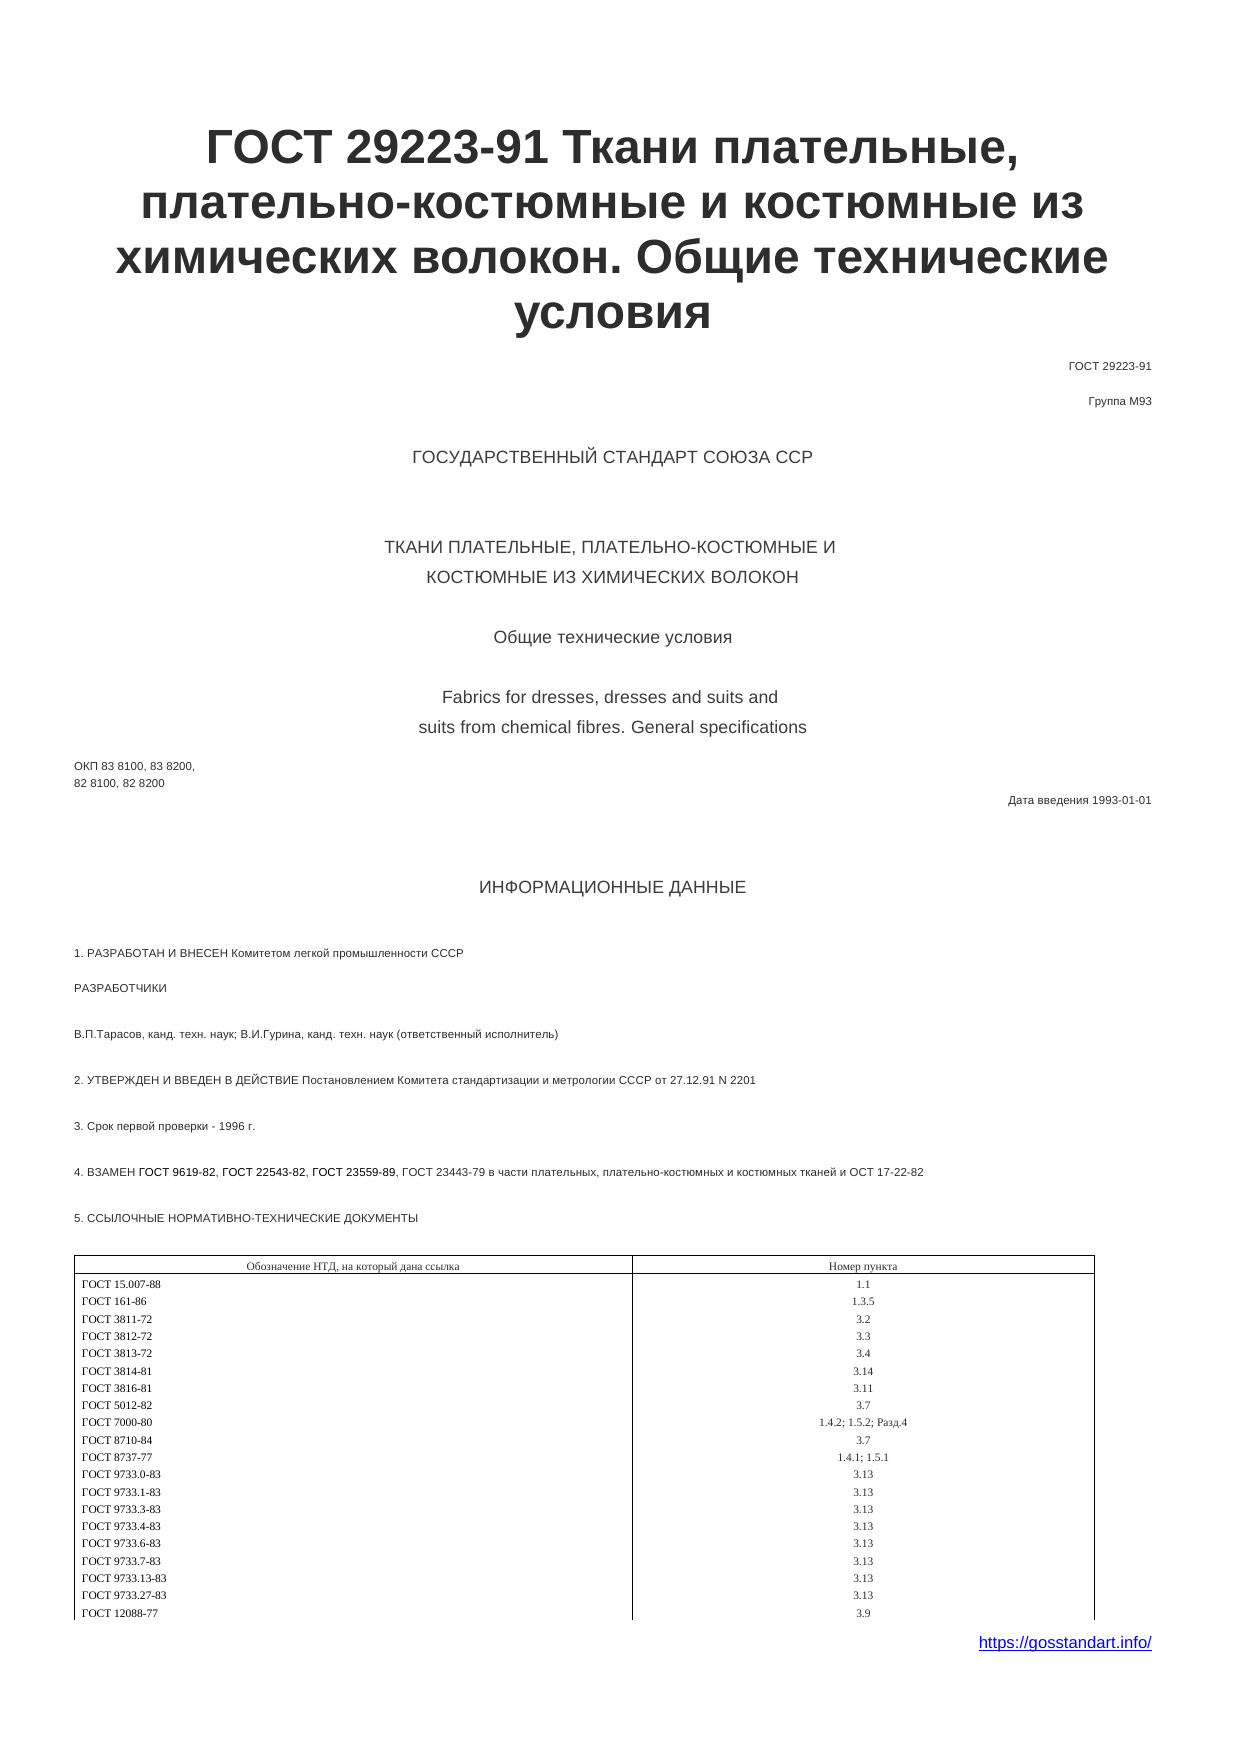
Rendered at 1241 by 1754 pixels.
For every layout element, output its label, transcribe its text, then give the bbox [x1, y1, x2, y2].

subtitle ГОСТ 29223-91 Ткани плательные, плательно-костюмные и костюмные из химических волокон. Общие технические условия [74, 118, 1152, 338]
table_cell ГОСТ 3813-72 [75, 1343, 632, 1360]
table_cell 3.9 [633, 1602, 1094, 1619]
table_cell 3.13 [633, 1533, 1094, 1550]
text 2. УТВЕРЖДЕН И ВВЕДЕН В ДЕЙСТВИЕ Постановлением Комитета стандартизации и метрологии СССР от 27.12.91 N 2201 [74, 1069, 1152, 1116]
table_cell ГОСТ 3811-72 [75, 1308, 632, 1326]
table_cell 1.4.1; 1.5.1 [633, 1447, 1094, 1464]
table_cell ГОСТ 9733.3-83 [75, 1499, 632, 1516]
table_cell ГОСТ 161-86 [75, 1291, 632, 1308]
table_cell Обозначение НТД, на который дана ссылка [75, 1256, 632, 1273]
table_cell ГОСТ 9733.4-83 [75, 1516, 632, 1533]
table_cell ГОСТ 5012-82 [75, 1395, 632, 1412]
table_cell 3.13 [633, 1464, 1094, 1481]
table_cell ГОСТ 8710-84 [75, 1429, 632, 1447]
table_cell 3.11 [633, 1378, 1094, 1395]
table_cell 3.3 [633, 1326, 1094, 1343]
table_cell ГОСТ 3816-81 [75, 1378, 632, 1395]
table_cell 3.13 [633, 1516, 1094, 1533]
text ИНФОРМАЦИОННЫЕ ДАННЫЕ [74, 807, 1152, 897]
table_cell ГОСТ 9733.27-83 [75, 1585, 632, 1602]
table_cell 3.13 [633, 1550, 1094, 1568]
text 3. Срок первой проверки - 1996 г. [74, 1116, 1152, 1162]
table_cell 3.7 [633, 1395, 1094, 1412]
text 4. ВЗАМЕН ГОСТ 9619-82, ГОСТ 22543-82, ГОСТ 23559-89, ГОСТ 23443-79 в части плательных, плательно-костюмных и костюмных тканей и ОСТ 17-22-82 [74, 1162, 1152, 1208]
text 1. РАЗРАБОТАН И ВНЕСЕН Комитетом легкой промышленности СССР РАЗРАБОТЧИКИ [74, 943, 1152, 1023]
text ТКАНИ ПЛАТЕЛЬНЫЕ, ПЛАТЕЛЬНО-КОСТЮМНЫЕ И КОСТЮМНЫЕ ИЗ ХИМИЧЕСКИХ ВОЛОКОН [74, 468, 1152, 588]
table_cell 1.1 [633, 1274, 1094, 1291]
table_cell ГОСТ 15.007-88 [75, 1274, 632, 1291]
table_cell 3.13 [633, 1568, 1094, 1585]
text Дата введения 1993-01-01 [74, 789, 1152, 807]
table_cell 3.14 [633, 1360, 1094, 1377]
table_cell ГОСТ 9733.13-83 [75, 1568, 632, 1585]
table_cell 3.2 [633, 1308, 1094, 1326]
text Fabrics for dresses, dresses and suits and suits from chemical fibres. General specifications [74, 648, 1152, 738]
table_cell 1.3.5 [633, 1291, 1094, 1308]
table_cell ГОСТ 12088-77 [75, 1602, 632, 1619]
text В.П.Тарасов, канд. техн. наук; В.И.Гурина, канд. техн. наук (ответственный исполнитель) [74, 1023, 1152, 1069]
text 5. ССЫЛОЧНЫЕ НОРМАТИВНО-ТЕХНИЧЕСКИЕ ДОКУМЕНТЫ [74, 1208, 1152, 1254]
table_cell ГОСТ 3812-72 [75, 1326, 632, 1343]
table_cell ГОСТ 8737-77 [75, 1447, 632, 1464]
table_cell ГОСТ 7000-80 [75, 1412, 632, 1429]
text ГОСУДАРСТВЕННЫЙ СТАНДАРТ СОЮЗА ССР [74, 408, 1152, 468]
text ГОСТ 29223-91 Группа М93 [74, 338, 1152, 408]
table_cell Номер пункта [633, 1256, 1094, 1273]
table_cell 3.7 [633, 1429, 1094, 1447]
table_cell ГОСТ 9733.6-83 [75, 1533, 632, 1550]
text Общие технические условия [74, 588, 1152, 648]
table_cell 3.4 [633, 1343, 1094, 1360]
table_cell 3.13 [633, 1499, 1094, 1516]
table_cell 1.4.2; 1.5.2; Разд.4 [633, 1412, 1094, 1429]
table_cell 3.13 [633, 1481, 1094, 1498]
table_cell ГОСТ 3814-81 [75, 1360, 632, 1377]
table_cell 3.13 [633, 1585, 1094, 1602]
table_cell ГОСТ 9733.0-83 [75, 1464, 632, 1481]
text ОКП 83 8100, 83 8200, 82 8100, 82 8200 [74, 738, 1152, 789]
table_cell ГОСТ 9733.7-83 [75, 1550, 632, 1568]
table_cell ГОСТ 9733.1-83 [75, 1481, 632, 1498]
